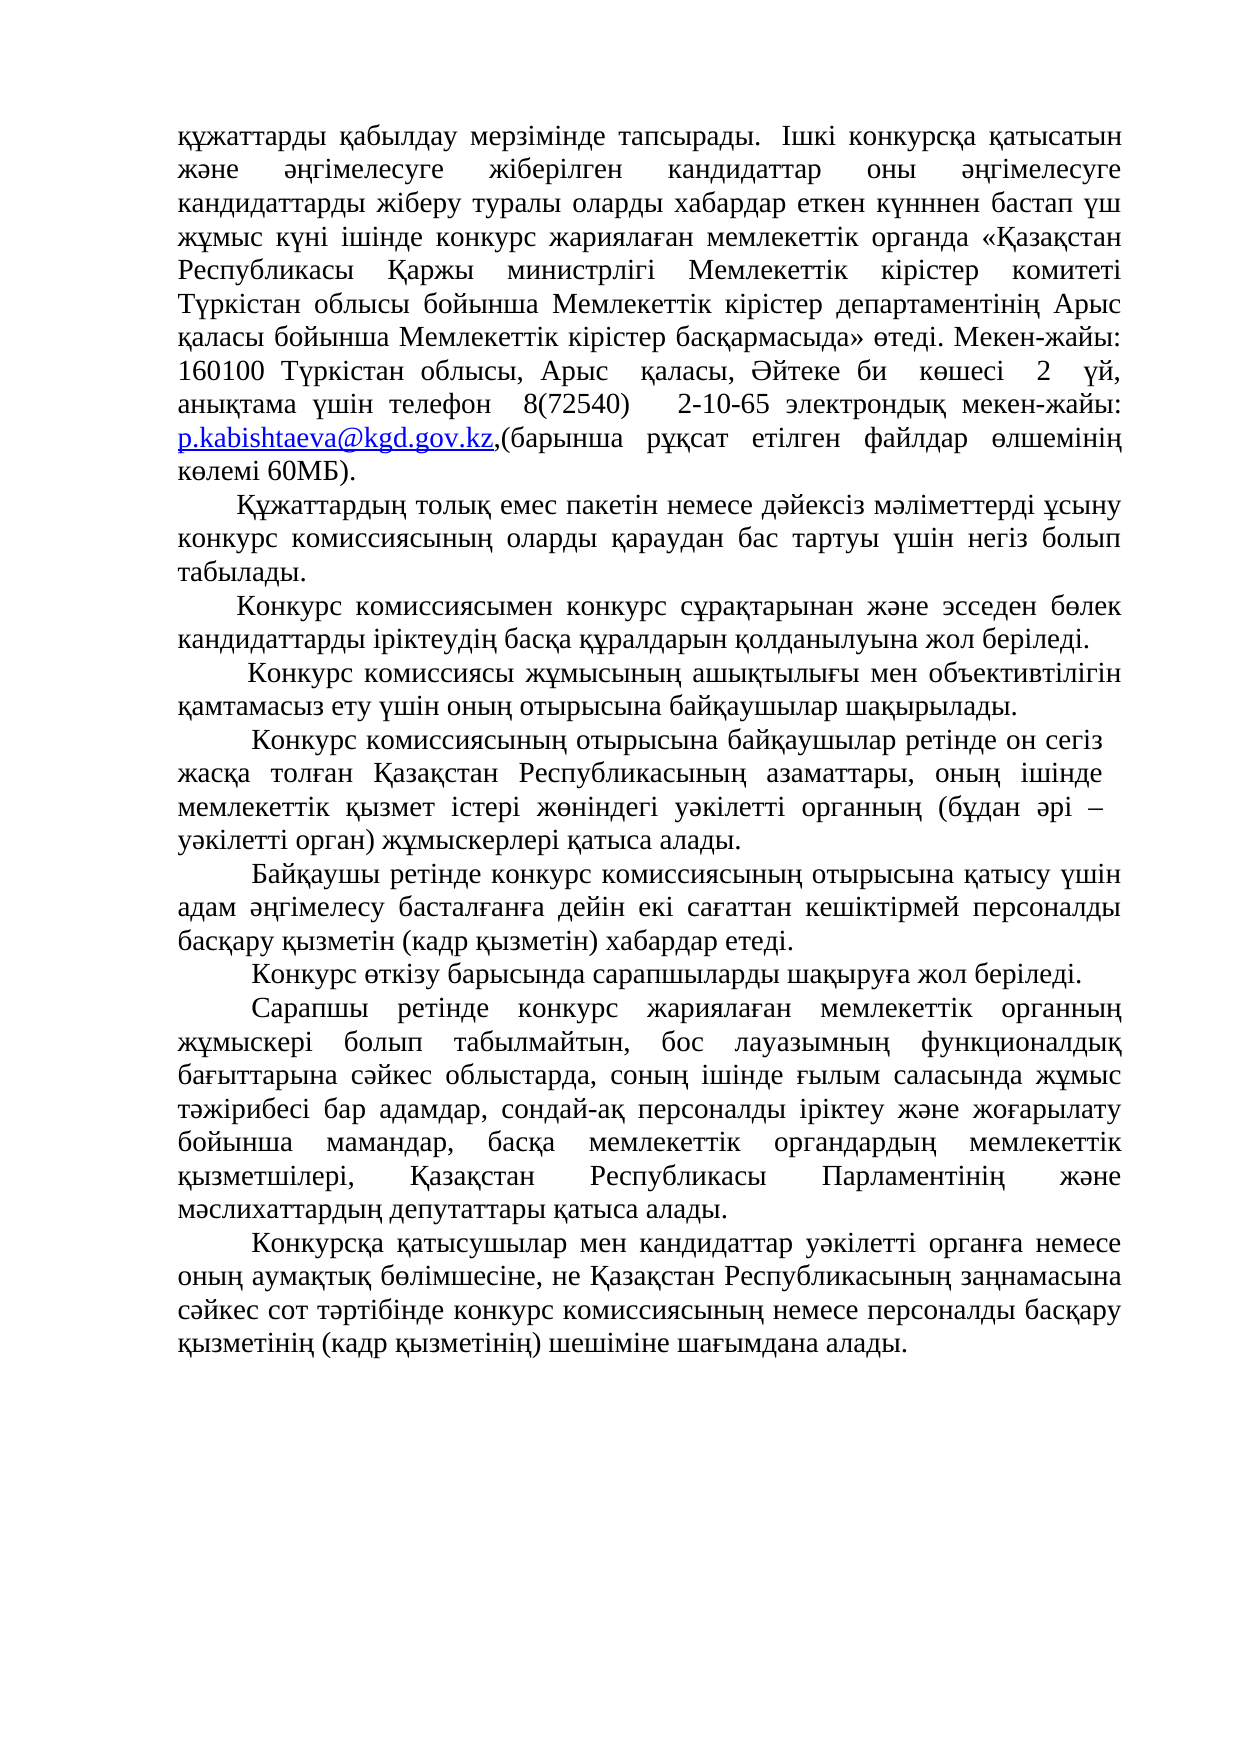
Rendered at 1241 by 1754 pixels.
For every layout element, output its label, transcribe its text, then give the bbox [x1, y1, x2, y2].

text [177, 118, 1122, 487]
text Конкурс өткізу барысында сарапшыларды шақыруға жол беріледі. [177, 957, 1104, 990]
text Құжаттардың толық емес пакетін немесе дәйексіз мәліметтерді ұсыну конкурс комиссиясының оларды қараудан бас тартуы үшін негіз болып табылады. [177, 487, 1122, 588]
text Байқаушы ретінде конкурс комиссиясының отырысына қатысу үшін адам әңгімелесу басталғанға дейін екі сағаттан кешіктірмей персоналды басқару қызметін (кадр қызметін) хабардар етеді. [177, 856, 1122, 957]
text Сарапшы ретінде конкурс жариялаған мемлекеттік органның жұмыскері болып табылмайтын, бос лауазымның функционалдық бағыттарына сәйкес облыстарда, соның ішінде ғылым саласында жұмыс тәжірибесі бар адамдар, сондай-ақ персоналды іріктеу және жоғарылату бойынша мамандар, басқа мемлекеттік органдардың мемлекеттік қызметшілері, Қазақстан Республикасы Парламентінің және мәслихаттардың депутаттары қатыса алады. [177, 990, 1122, 1225]
text Конкурсқа қатысушылар мен кандидаттар уәкiлеттi органға немесе оның аумақтық бөлiмшесiне, не Қазақстан Республикасының заңнамасына сәйкес сот тәртiбiнде конкурс комиссиясының немесе персоналды басқару қызметінің (кадр қызметінің) шешiмiне шағымдана алады. [177, 1225, 1122, 1359]
text Конкурс комиссиясының отырысына байқаушылар ретінде он сегіз жасқа толған Қазақстан Республикасының азаматтары, оның ішінде мемлекеттік қызмет істері жөніндегі уәкілетті органның (бұдан әрі – уәкілетті орган) жұмыскерлері қатыса алады. [177, 722, 1104, 856]
text Конкурс комиссиясымен конкурс сұрақтарынан және эсседен бөлек кандидаттарды іріктеудің басқа құралдарын қолданылуына жол беріледі. [177, 588, 1122, 655]
text Конкурс комиссиясы жұмысының ашықтылығы мен объективтілігін қамтамасыз ету үшін оның отырысына байқаушылар шақырылады. [177, 655, 1122, 722]
